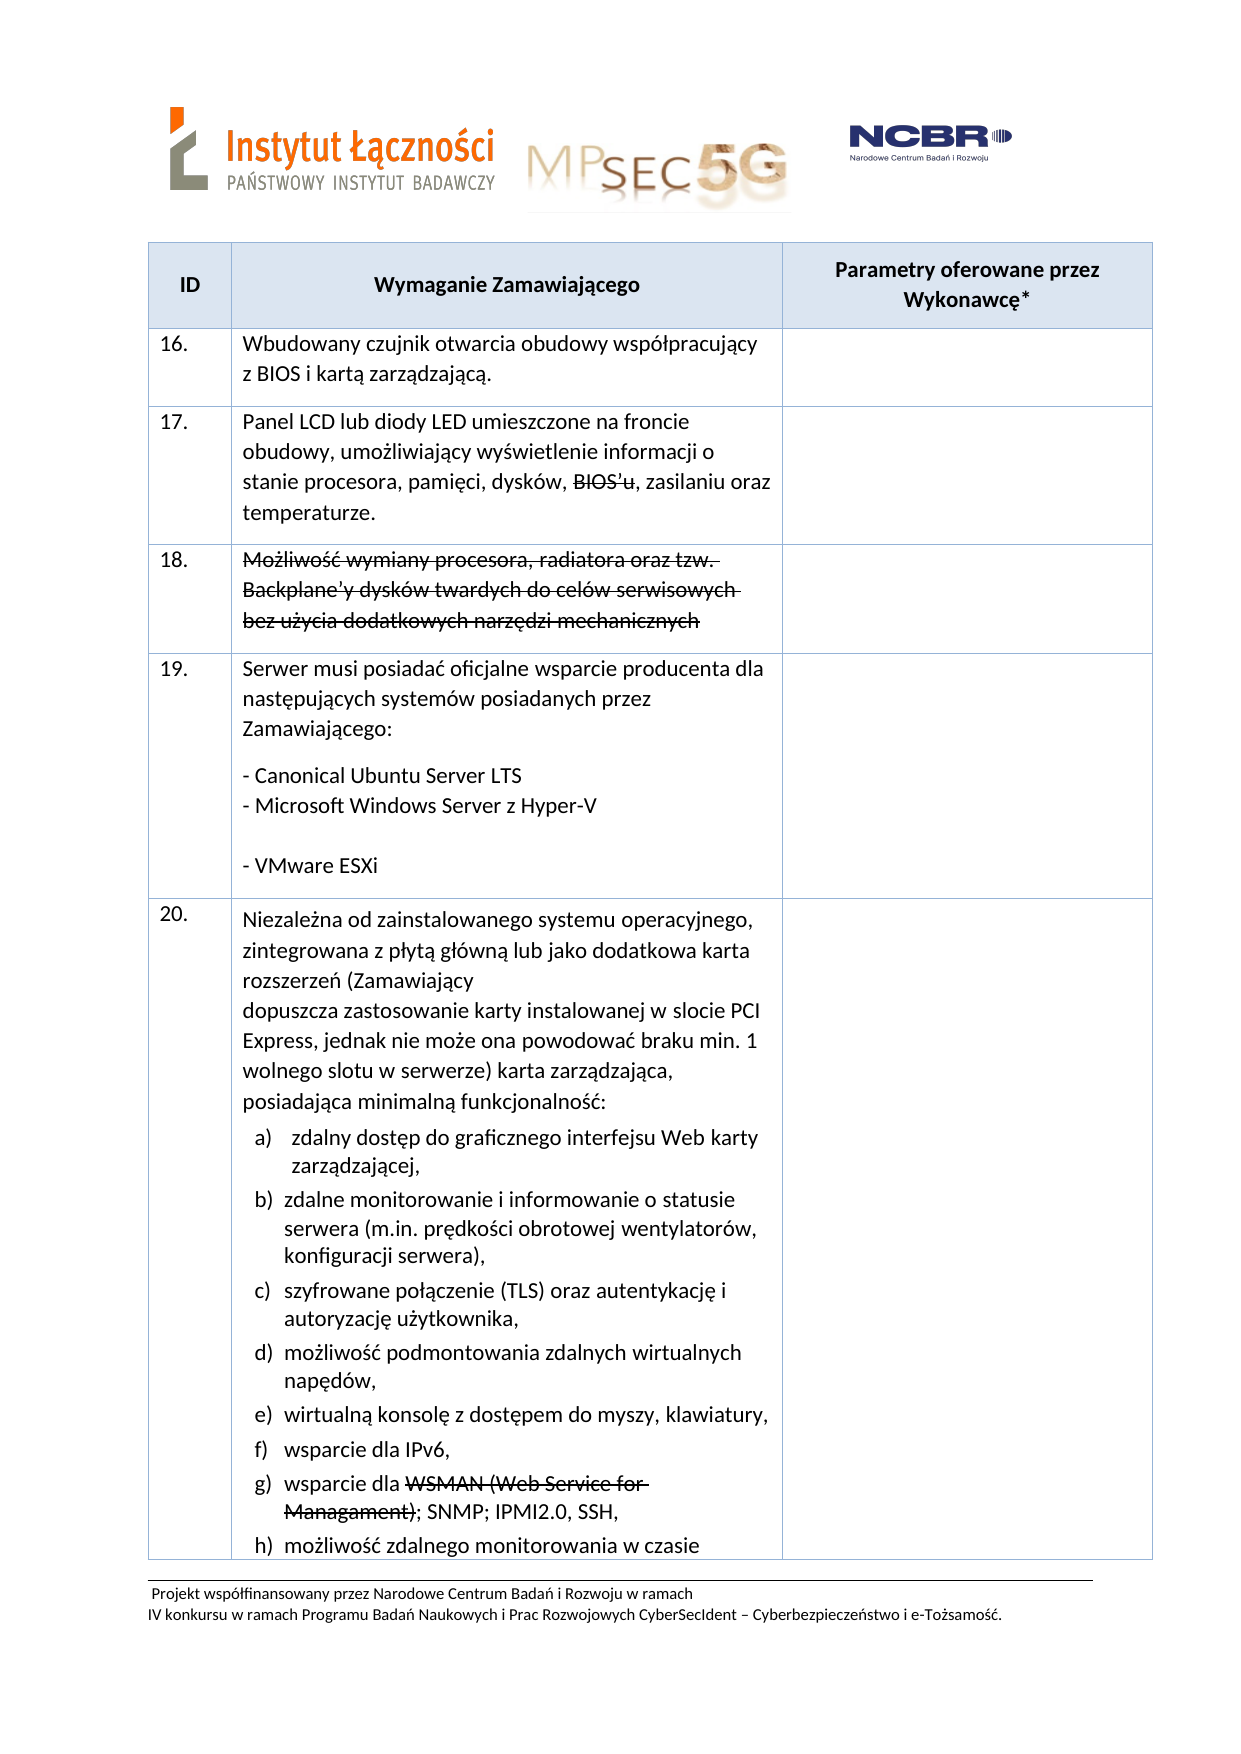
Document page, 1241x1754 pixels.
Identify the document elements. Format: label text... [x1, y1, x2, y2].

picture [147, 83, 518, 214]
table_cell Możliwość wymiany procesora, radiatora oraz tzw. Backplane’y dysków twardych do celów serwisowych bez użycia dodatkowych narzędzi mechanicznych [232, 545, 782, 653]
table_cell Serwer musi posiadać oficjalne wsparcie producenta dla następujących systemów posiadanych przez Zamawiającego: - Canonical Ubuntu Server LTS - Microsoft Windows Server z Hyper-V - VMware ESXi [232, 654, 782, 898]
table_cell [149, 545, 231, 653]
table_cell [783, 545, 1152, 653]
table_cell [149, 654, 231, 898]
table_cell Panel LCD lub diody LED umieszczone na froncie obudowy, umożliwiający wyświetlenie informacji o stanie procesora, pamięci, dysków, BIOS’u, zasilaniu oraz temperaturze. [232, 407, 782, 544]
picture [527, 73, 1071, 214]
table_cell [783, 899, 1152, 1559]
table_header ID [149, 243, 231, 328]
table_cell [783, 654, 1152, 898]
table_cell [149, 407, 231, 544]
table_cell Wbudowany czujnik otwarcia obudowy współpracujący z BIOS i kartą zarządzającą. [232, 329, 782, 406]
table_cell [149, 329, 231, 406]
table_header Parametry oferowane przez Wykonawcę* [783, 243, 1152, 328]
table_cell [783, 329, 1152, 406]
table_header Wymaganie Zamawiającego [232, 243, 782, 328]
table_cell [149, 899, 231, 1559]
table_cell [783, 407, 1152, 544]
